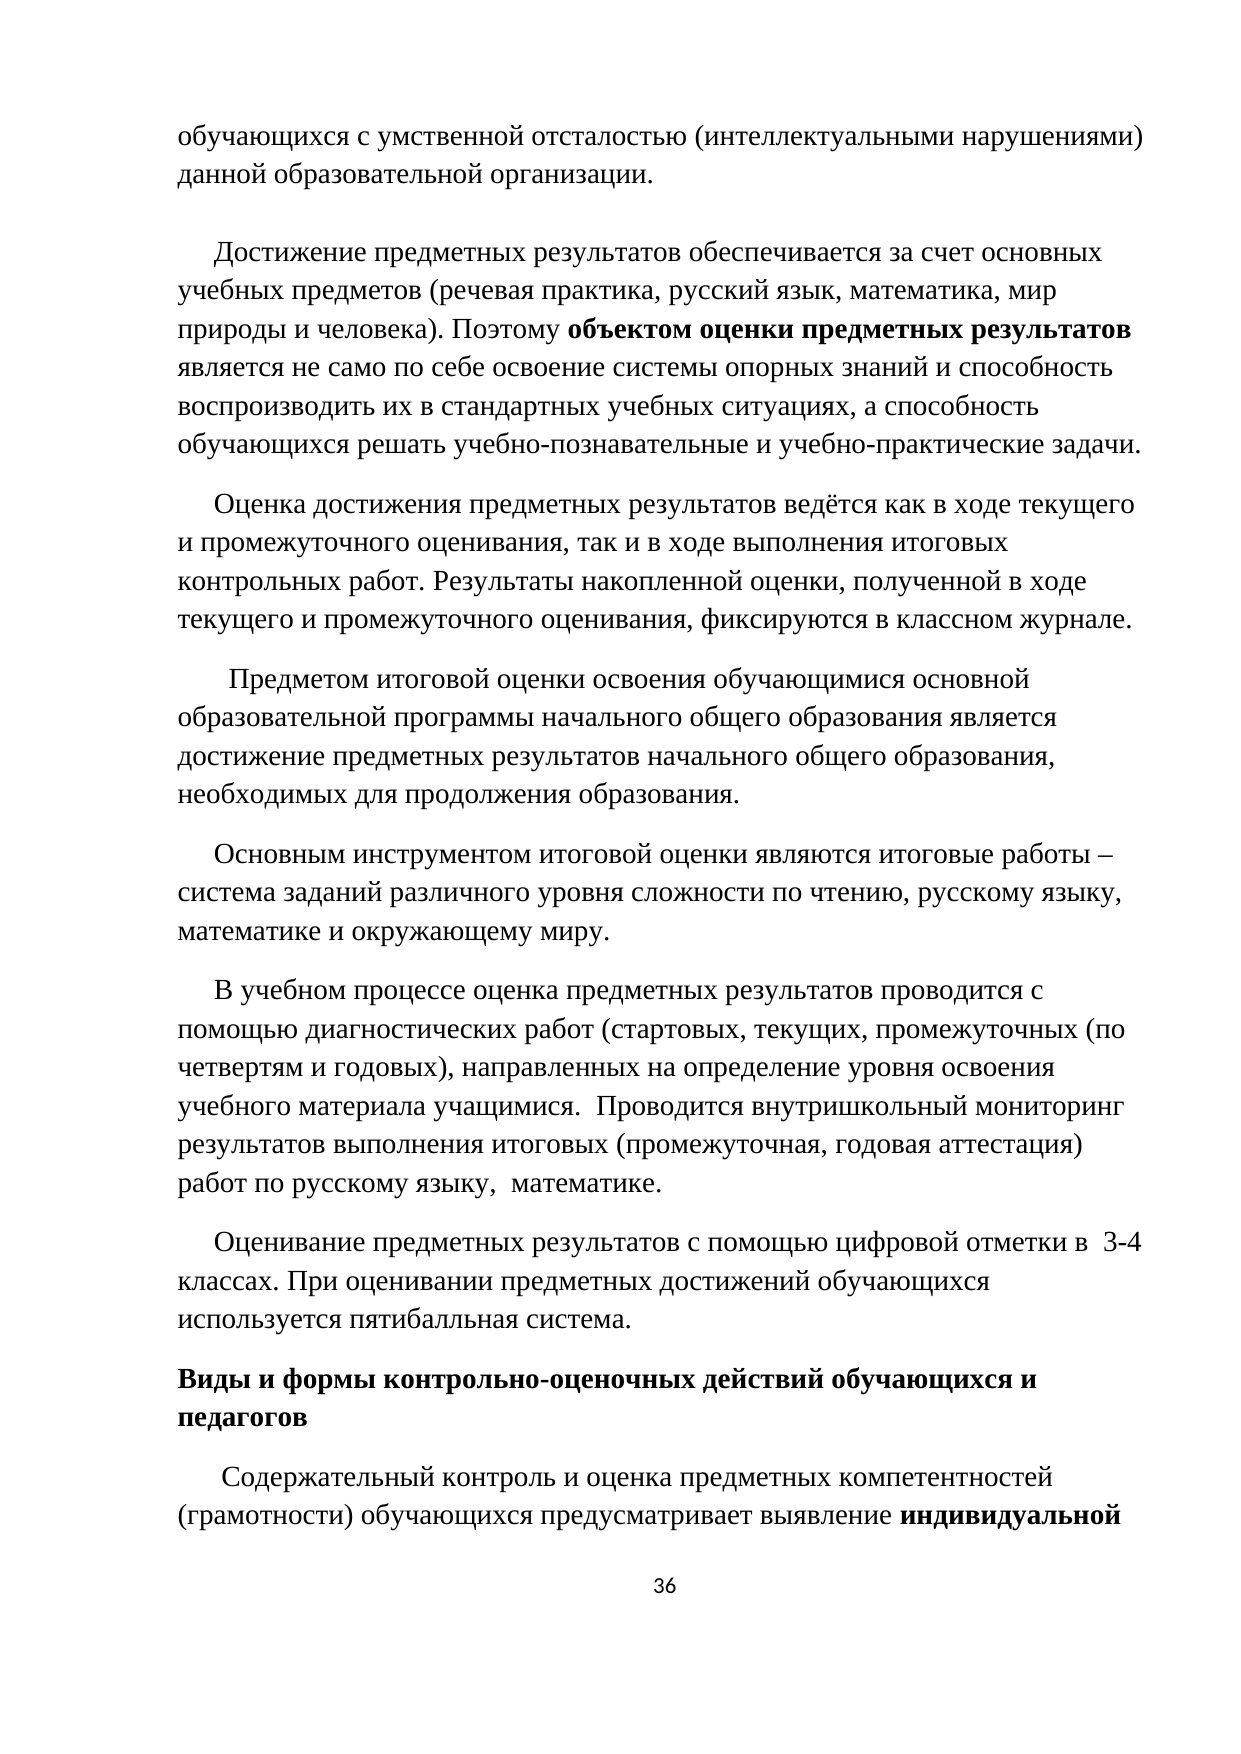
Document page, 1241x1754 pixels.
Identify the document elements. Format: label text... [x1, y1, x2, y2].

text Основным инструментом итоговой оценки являются итоговые работы – система заданий различного уровня сложности по чтению, русскому языку, математике и окружающему миру. [177, 836, 1152, 946]
text В учебном процессе оценка предметных результатов проводится с помощью диагностических работ (стартовых, текущих, промежуточных (по четвертям и годовых), направленных на определение уровня освоения учебного материала учащимися. Проводится внутришкольный мониторинг результатов выполнения итоговых (промежуточная, годовая аттестация) работ по русскому языку, математике. [177, 972, 1152, 1198]
text Предметом итоговой оценки освоения обучающимися основной образовательной программы начального общего образования является достижение предметных результатов начального общего образования, необходимых для продолжения образования. [177, 661, 1152, 810]
text Достижение предметных результатов обеспечивается за счет основных учебных предметов (речевая практика, русский язык, математика, мир природы и человека). Поэтому объектом оценки предметных результатов является не само по себе освоение системы опорных знаний и способность воспроизводить их в стандартных учебных ситуациях, а способность обучающихся решать учебно-познавательные и учебно-практические задачи. [177, 234, 1152, 460]
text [177, 1459, 1152, 1531]
text Оценка достижения предметных результатов ведётся как в ходе текущего и промежуточного оценивания, так и в ходе выполнения итоговых контрольных работ. Результаты накопленной оценки, полученной в ходе текущего и промежуточного оценивания, фиксируются в классном журнале. [177, 486, 1152, 635]
text Виды и формы контрольно-оценочных действий обучающихся и педагогов [177, 1361, 1152, 1433]
text Оценивание предметных результатов с помощью цифровой отметки в 3-4 классах. При оценивании предметных достижений обучающихся используется пятибалльная система. [177, 1224, 1152, 1335]
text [177, 118, 1152, 190]
